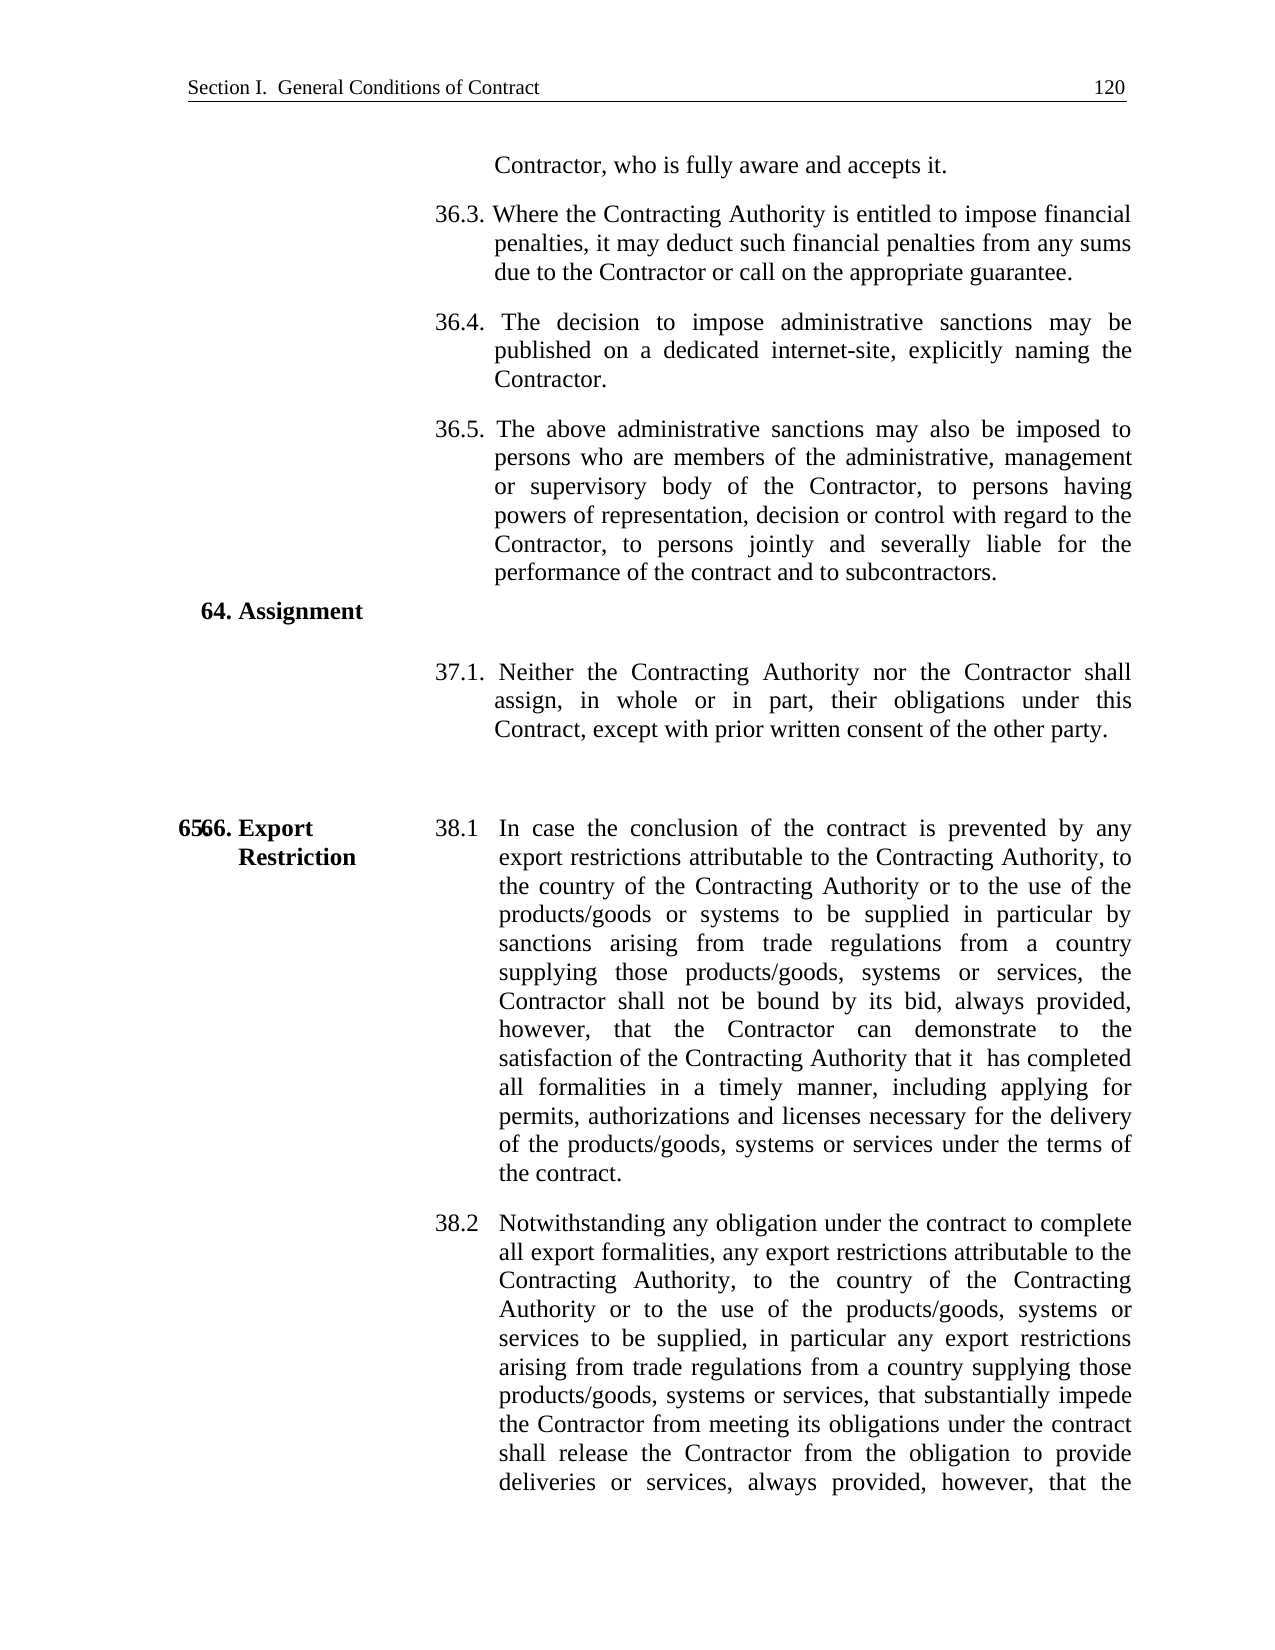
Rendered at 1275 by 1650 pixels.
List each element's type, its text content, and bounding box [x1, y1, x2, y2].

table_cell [424, 813, 1144, 1495]
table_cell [189, 150, 424, 813]
table_cell Export Restriction [189, 813, 424, 1495]
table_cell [424, 150, 1144, 813]
